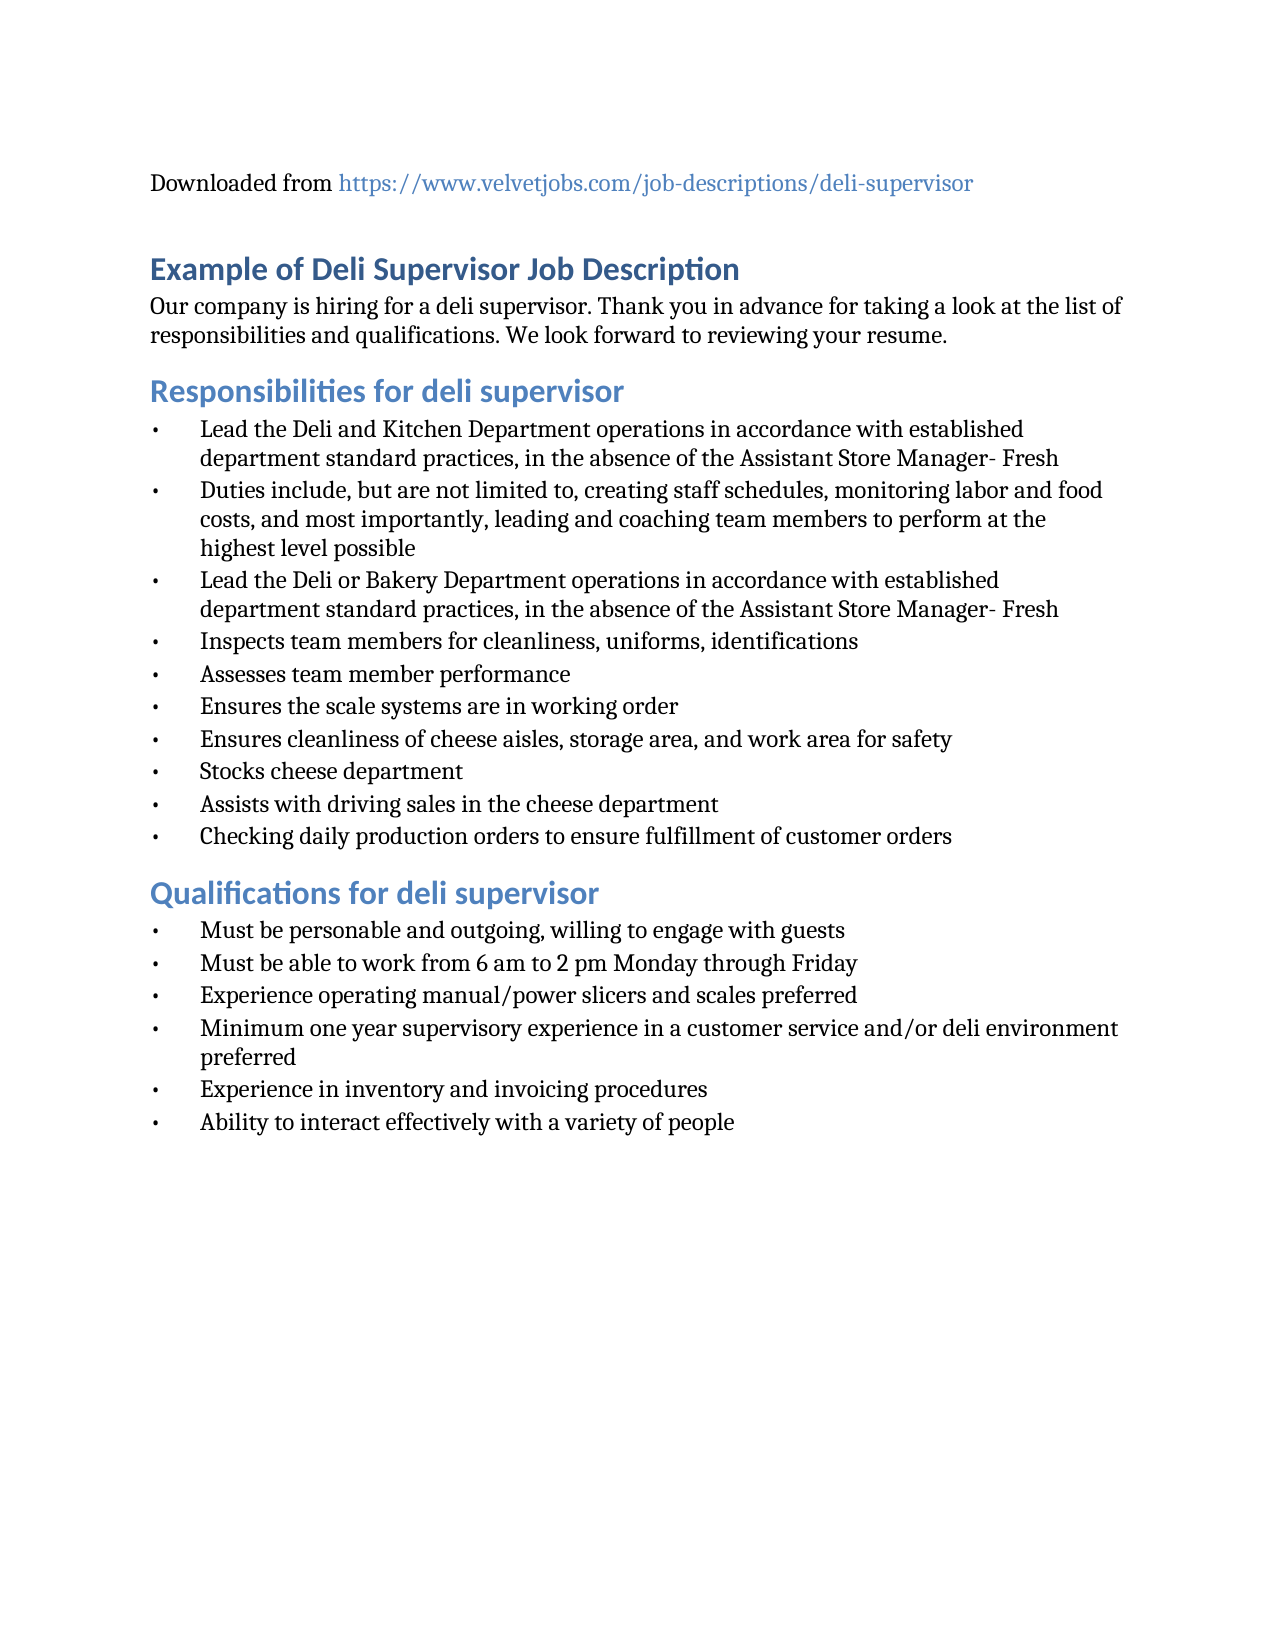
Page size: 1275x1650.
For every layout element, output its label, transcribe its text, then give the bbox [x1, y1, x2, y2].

list Stocks cheese department [150, 757, 1125, 786]
subtitle Example of Deli Supervisor Job Description [150, 247, 1125, 288]
subtitle Responsibilities for deli supervisor [150, 370, 1125, 411]
list Experience in inventory and invoicing procedures [150, 1075, 1125, 1104]
list Duties include, but are not limited to, creating staff schedules, monitoring labor and food costs, and most importantly, leading and coaching team members to perform at the highest level possible [150, 476, 1125, 562]
list Ensures cleanliness of cheese aisles, storage area, and work area for safety [150, 725, 1125, 753]
list Checking daily production orders to ensure fulfillment of customer orders [150, 822, 1125, 851]
text Our company is hiring for a deli supervisor. Thank you in advance for taking a look at the list of responsibilities and qualifications. We look forward to reviewing your resume. [150, 292, 1125, 349]
list Lead the Deli or Bakery Department operations in accordance with established department standard practices, in the absence of the Assistant Store Manager- Fresh [150, 566, 1125, 623]
list Must be able to work from 6 am to 2 pm Monday through Friday [150, 949, 1125, 978]
list Assists with driving sales in the cheese department [150, 790, 1125, 818]
list Ability to interact effectively with a variety of people [150, 1108, 1125, 1136]
list Lead the Deli and Kitchen Department operations in accordance with established department standard practices, in the absence of the Assistant Store Manager- Fresh [150, 415, 1125, 472]
list Minimum one year supervisory experience in a customer service and/or deli environment preferred [150, 1014, 1125, 1071]
list Assesses team member performance [150, 660, 1125, 688]
subtitle Qualifications for deli supervisor [150, 872, 1125, 913]
list Inspects team members for cleanliness, uniforms, identifications [150, 627, 1125, 656]
list Experience operating manual/power slicers and scales preferred [150, 981, 1125, 1010]
text Downloaded from https://www.velvetjobs.com/job-descriptions/deli-supervisor [150, 169, 1125, 197]
list Ensures the scale systems are in working order [150, 692, 1125, 721]
list Must be personable and outgoing, willing to engage with guests [150, 916, 1125, 945]
